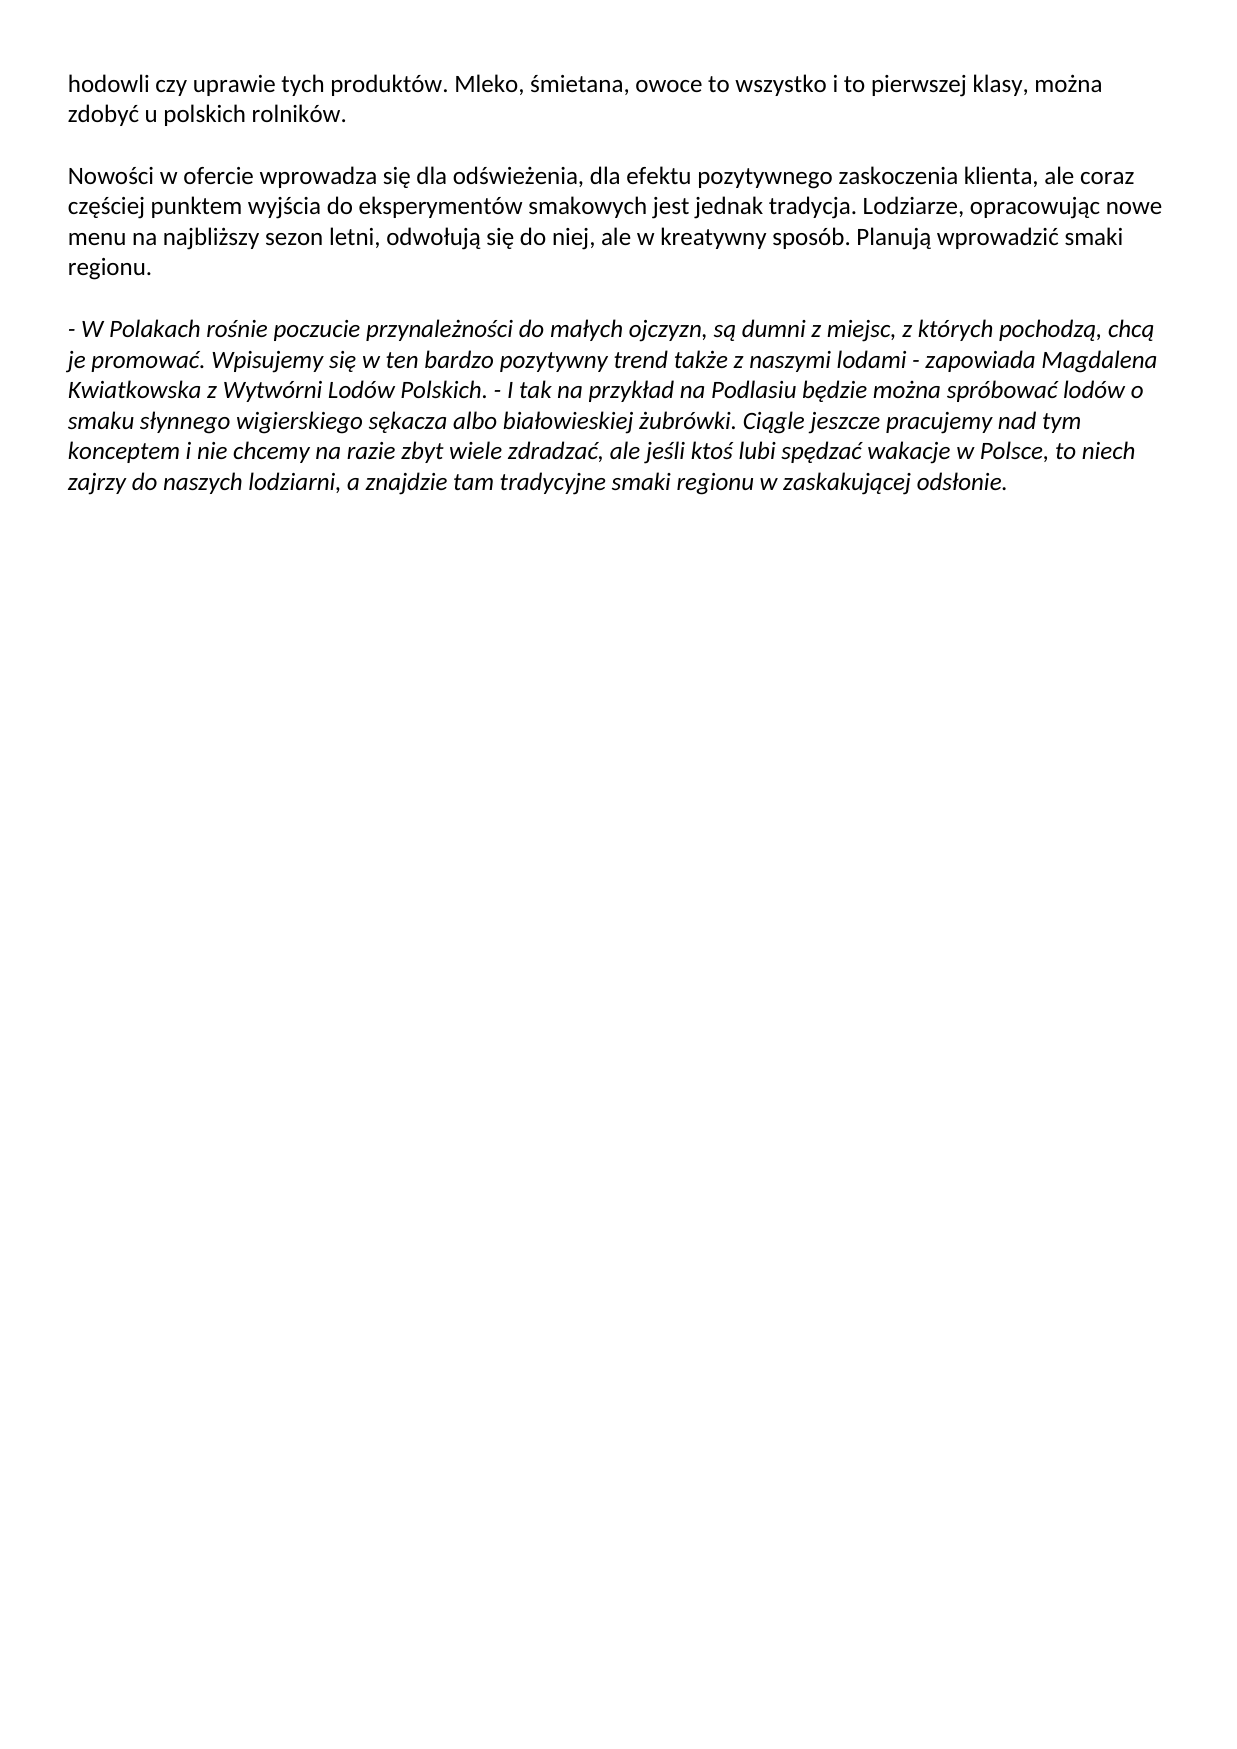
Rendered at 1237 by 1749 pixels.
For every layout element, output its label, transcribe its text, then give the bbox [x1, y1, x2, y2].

text Nowości w ofercie wprowadza się dla odświeżenia, dla efektu pozytywnego zaskoczenia klienta, ale coraz częściej punktem wyjścia do eksperymentów smakowych jest jednak tradycja. Lodziarze, opracowując nowe menu na najbliższy sezon letni, odwołują się do niej, ale w kreatywny sposób. Planują wprowadzić smaki regionu. [68, 160, 1169, 282]
text - W Polakach rośnie poczucie przynależności do małych ojczyzn, są dumni z miejsc, z których pochodzą, chcą je promować. Wpisujemy się w ten bardzo pozytywny trend także z naszymi lodami - zapowiada Magdalena Kwiatkowska z Wytwórni Lodów Polskich. - I tak na przykład na Podlasiu będzie można spróbować lodów o smaku słynnego wigierskiego sękacza albo białowieskiej żubrówki. Ciągle jeszcze pracujemy nad tym konceptem i nie chcemy na razie zbyt wiele zdradzać, ale jeśli ktoś lubi spędzać wakacje w Polsce, to niech zajrzy do naszych lodziarni, a znajdzie tam tradycyjne smaki regionu w zaskakującej odsłonie. [68, 313, 1169, 496]
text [68, 68, 1169, 129]
